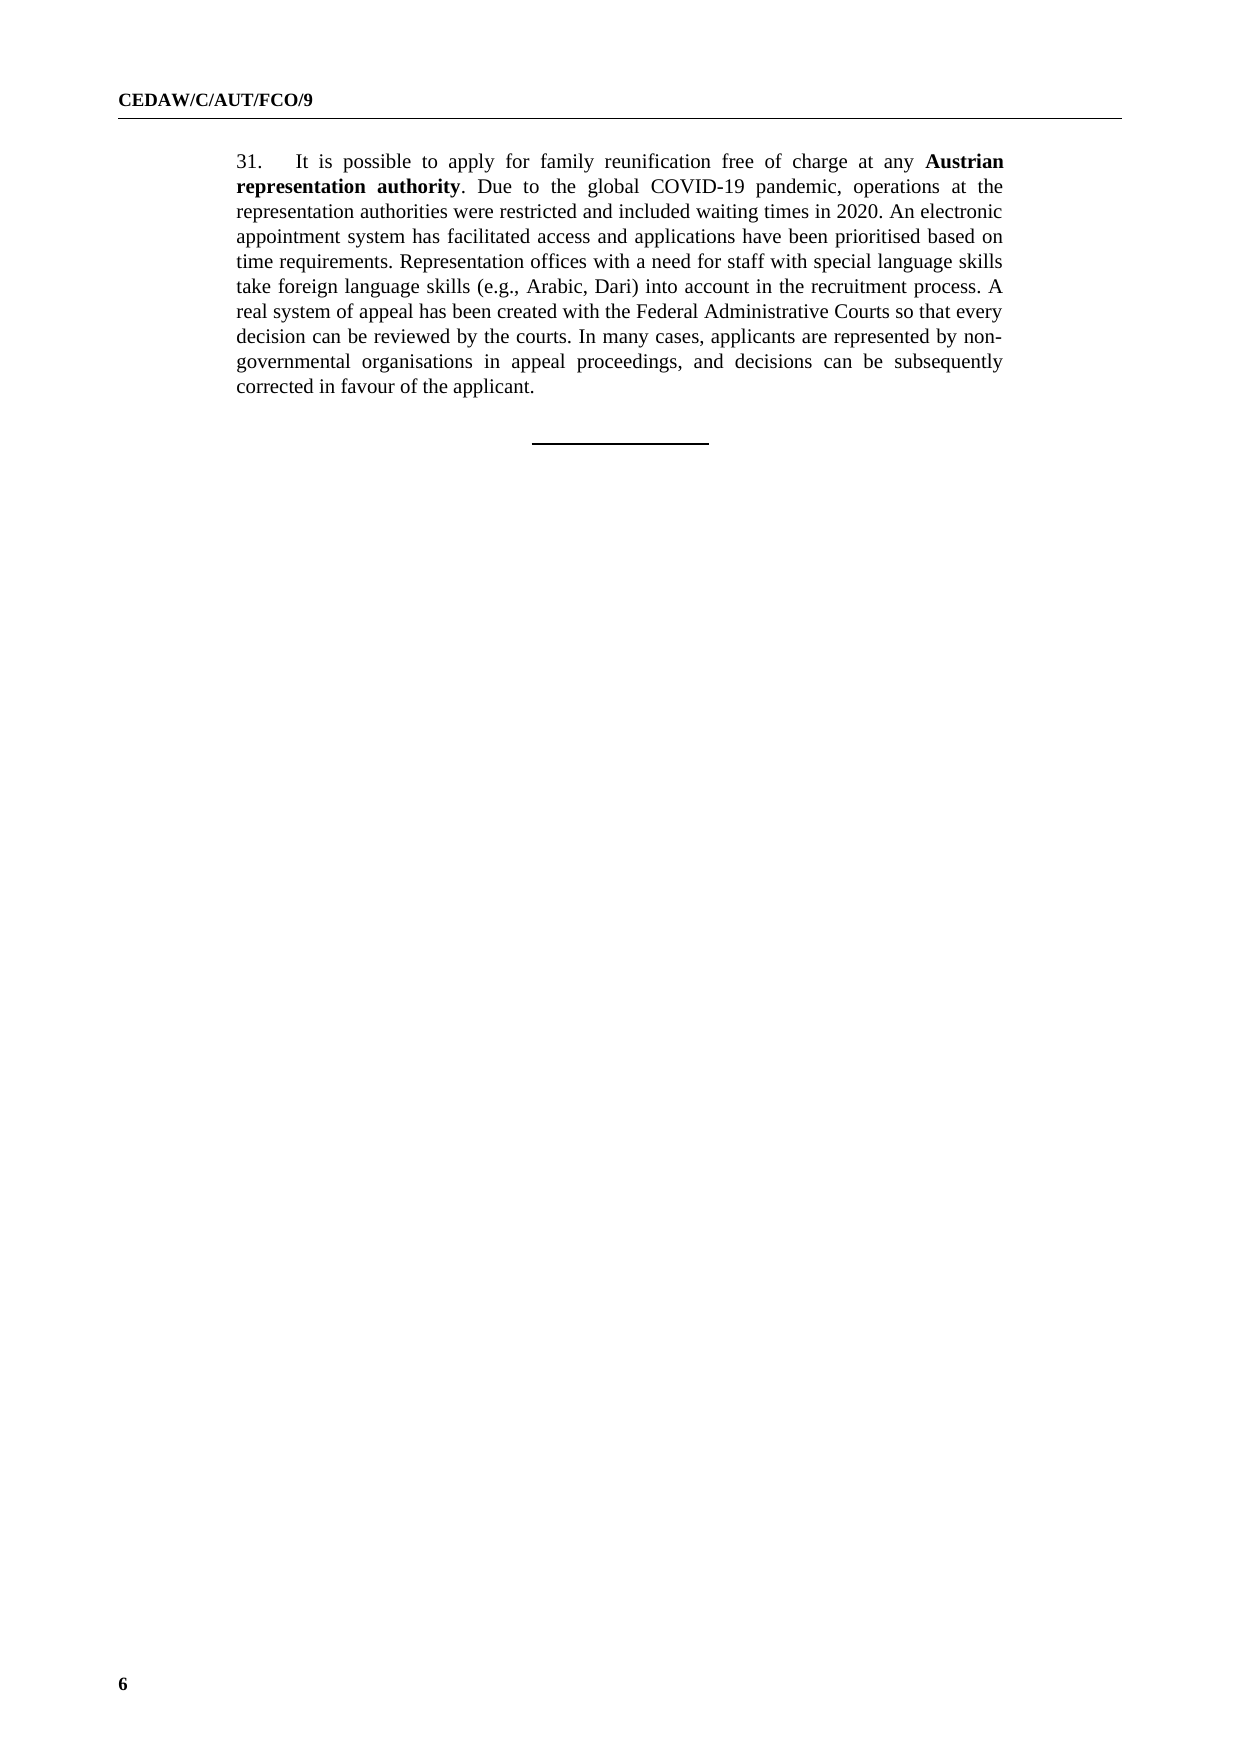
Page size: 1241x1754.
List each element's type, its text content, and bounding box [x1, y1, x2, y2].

list It is possible to apply for family reunification free of charge at any Austrian representation authority. Due to the global COVID-19 pandemic, operations at the representation authorities were restricted and included waiting times in 2020. An electronic appointment system has facilitated access and applications have been prioritised based on time requirements. Representation offices with a need for staff with special language skills take foreign language skills (e.g., Arabic, Dari) into account in the recruitment process. A real system of appeal has been created with the Federal Administrative Courts so that every decision can be reviewed by the courts. In many cases, applicants are represented by non-governmental organisations in appeal proceedings, and decisions can be subsequently corrected in favour of the applicant. [236, 148, 1004, 398]
